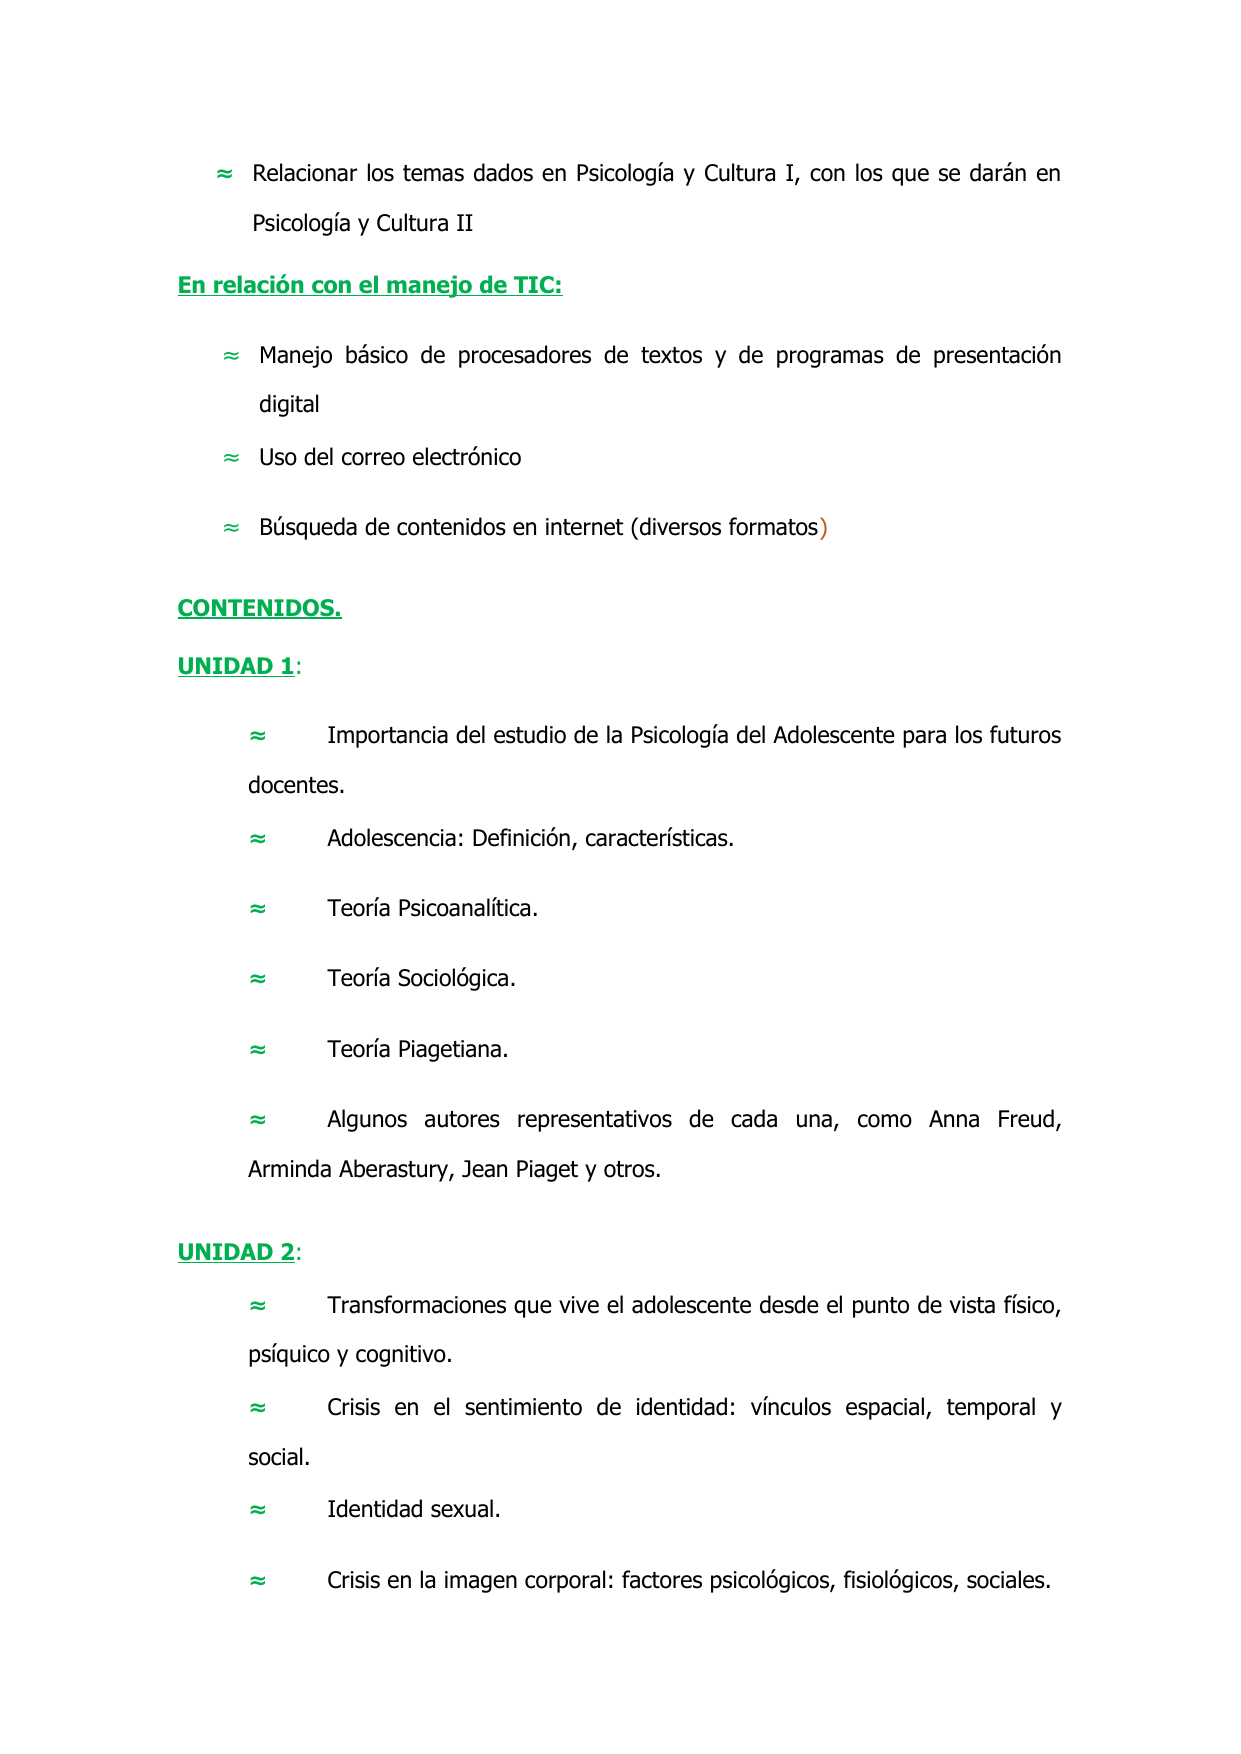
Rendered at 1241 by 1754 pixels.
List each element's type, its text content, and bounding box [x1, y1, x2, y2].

text UNIDAD 2: [177, 1238, 1063, 1265]
list Búsqueda de contenidos en internet (diversos formatos) [222, 502, 1063, 549]
list Adolescencia: Definición, características. [248, 812, 1063, 859]
list Crisis en la imagen corporal: factores psicológicos, fisiológicos, sociales. [248, 1554, 1063, 1601]
list Teoría Piagetiana. [248, 1023, 1063, 1070]
text CONTENIDOS. [177, 593, 1063, 621]
list Uso del correo electrónico [222, 431, 1063, 478]
list Manejo básico de procesadores de textos y de programas de presentación digital [222, 329, 1063, 418]
list Transformaciones que vive el adolescente desde el punto de vista físico, psíquico y cognitivo. [248, 1279, 1063, 1368]
list Teoría Sociológica. [248, 953, 1063, 1000]
list Relacionar los temas dados en Psicología y Cultura I, con los que se darán en Psicología y Cultura II [215, 148, 1063, 236]
text UNIDAD 1: [177, 651, 1063, 679]
list Crisis en el sentimiento de identidad: vínculos espacial, temporal y social. [248, 1382, 1063, 1470]
list Importancia del estudio de la Psicología del Adolescente para los futuros docentes. [248, 709, 1063, 798]
list Identidad sexual. [248, 1484, 1063, 1531]
list Teoría Psicoanalítica. [248, 882, 1063, 929]
list Algunos autores representativos de cada una, como Anna Freud, Arminda Aberastury, Jean Piaget y otros. [248, 1094, 1063, 1182]
text En relación con el manejo de TIC: [177, 271, 1063, 298]
